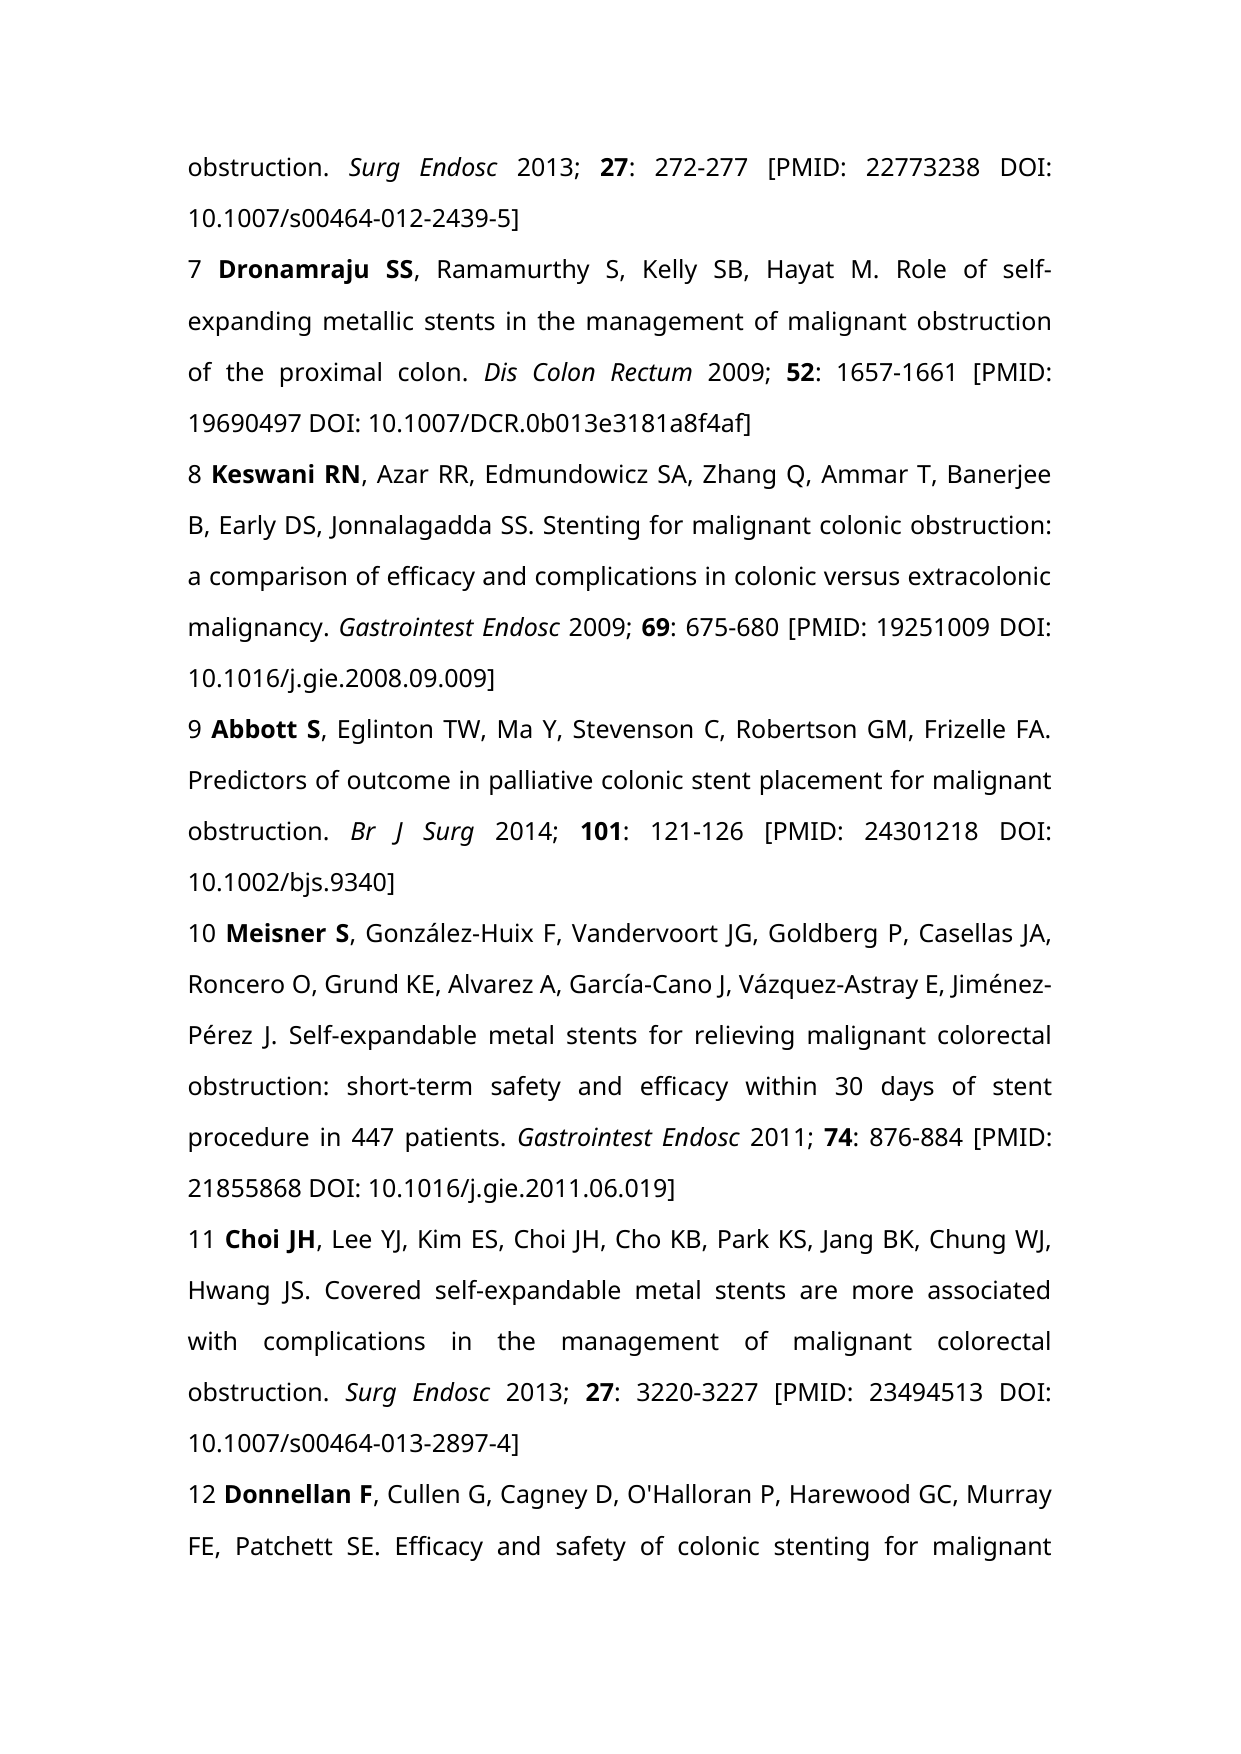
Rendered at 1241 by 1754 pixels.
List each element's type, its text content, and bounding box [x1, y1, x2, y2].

text 10 Meisner S, González-Huix F, Vandervoort JG, Goldberg P, Casellas JA, Roncero O, Grund KE, Alvarez A, García-Cano J, Vázquez-Astray E, Jiménez-Pérez J. Self-expandable metal stents for relieving malignant colorectal obstruction: short-term safety and efficacy within 30 days of stent procedure in 447 patients. Gastrointest Endosc 2011; 74: 876-884 [PMID: 21855868 DOI: 10.1016/j.gie.2011.06.019] [187, 916, 1053, 1205]
text 8 Keswani RN, Azar RR, Edmundowicz SA, Zhang Q, Ammar T, Banerjee B, Early DS, Jonnalagadda SS. Stenting for malignant colonic obstruction: a comparison of efficacy and complications in colonic versus extracolonic malignancy. Gastrointest Endosc 2009; 69: 675-680 [PMID: 19251009 DOI: 10.1016/j.gie.2008.09.009] [187, 456, 1053, 694]
text 9 Abbott S, Eglinton TW, Ma Y, Stevenson C, Robertson GM, Frizelle FA. Predictors of outcome in palliative colonic stent placement for malignant obstruction. Br J Surg 2014; 101: 121-126 [PMID: 24301218 DOI: 10.1002/bjs.9340] [187, 711, 1053, 899]
text 11 Choi JH, Lee YJ, Kim ES, Choi JH, Cho KB, Park KS, Jang BK, Chung WJ, Hwang JS. Covered self-expandable metal stents are more associated with complications in the management of malignant colorectal obstruction. Surg Endosc 2013; 27: 3220-3227 [PMID: 23494513 DOI: 10.1007/s00464-013-2897-4] [187, 1222, 1053, 1460]
text 7 Dronamraju SS, Ramamurthy S, Kelly SB, Hayat M. Role of self-expanding metallic stents in the management of malignant obstruction of the proximal colon. Dis Colon Rectum 2009; 52: 1657-1661 [PMID: 19690497 DOI: 10.1007/DCR.0b013e3181a8f4af] [187, 252, 1053, 439]
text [187, 1477, 1053, 1562]
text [187, 150, 1053, 235]
